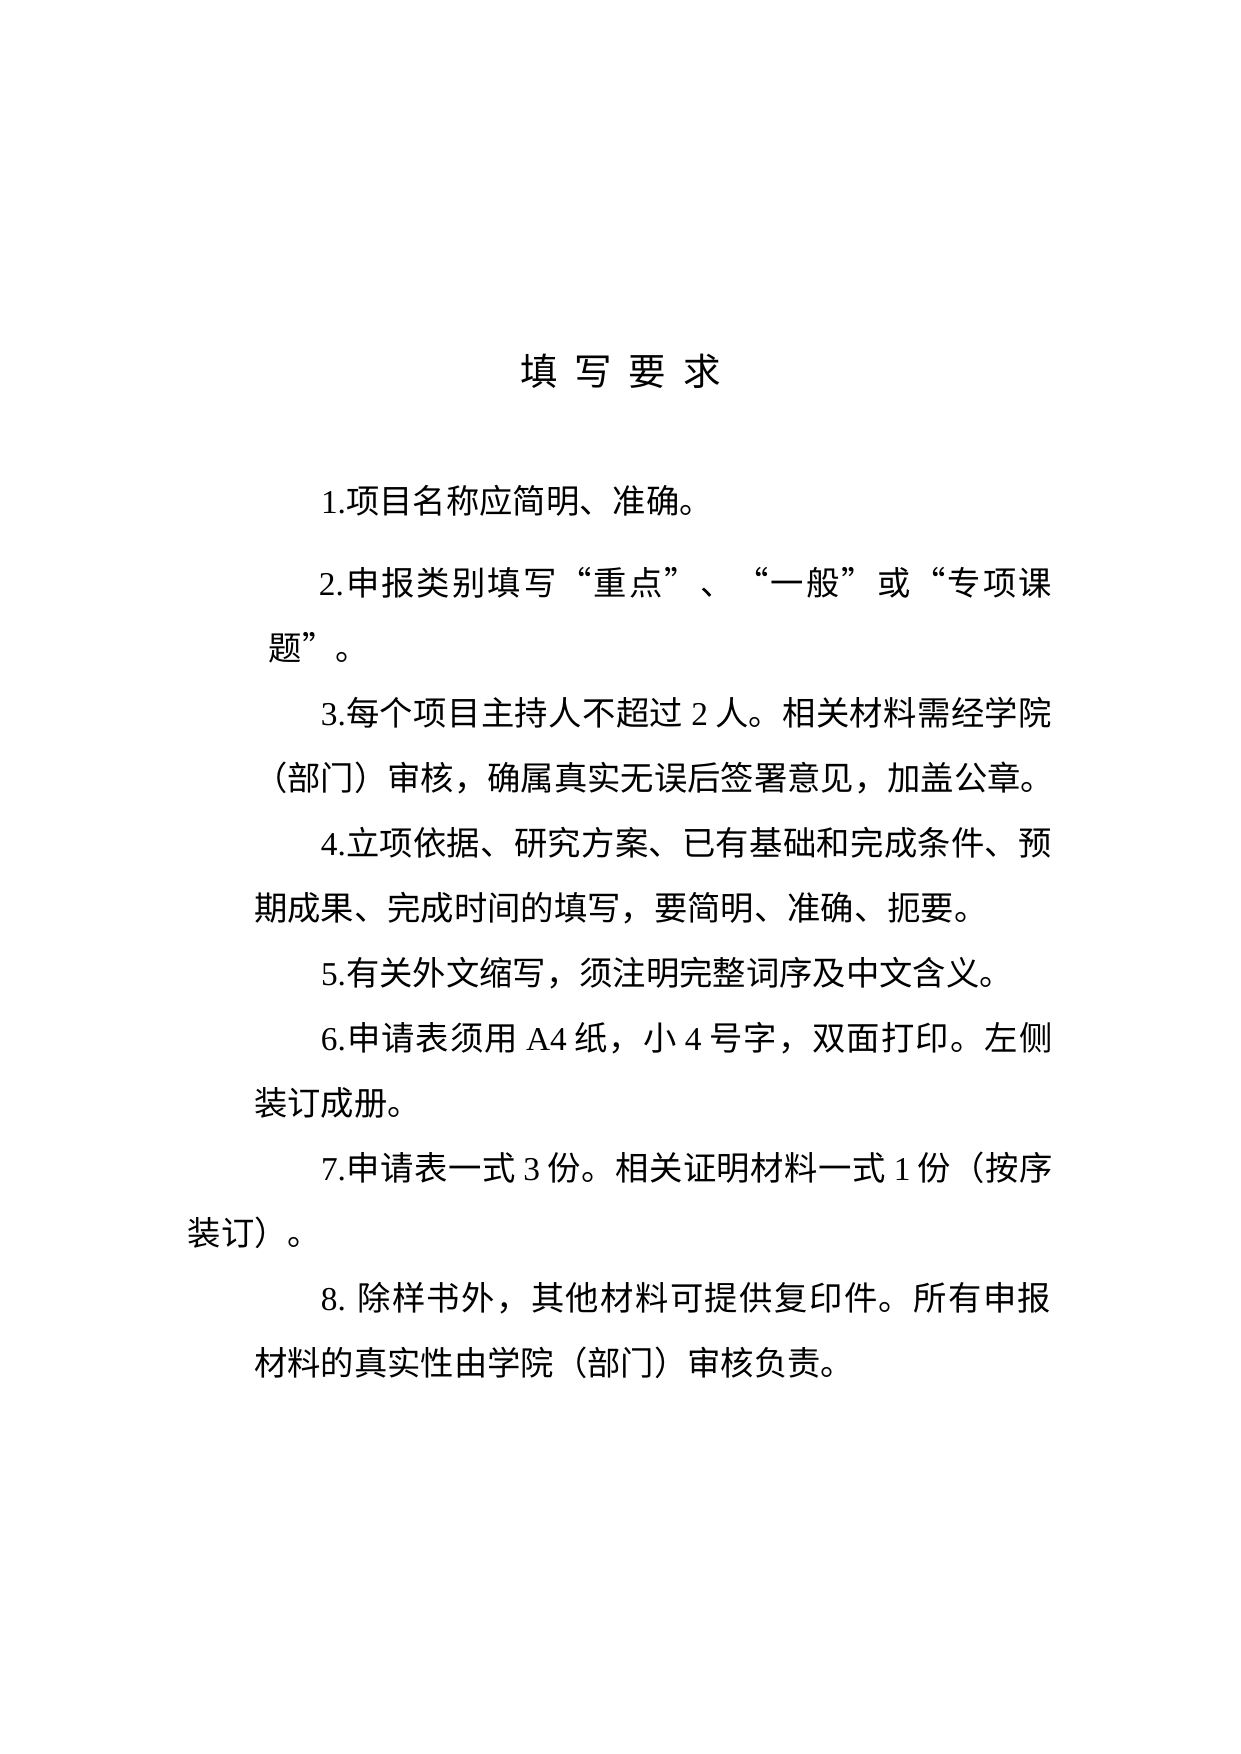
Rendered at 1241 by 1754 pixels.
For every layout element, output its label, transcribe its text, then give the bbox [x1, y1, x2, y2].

text 7.申请表一式3份。相关证明材料一式1份（按序装订）。 [187, 1133, 1053, 1263]
text 8. 除样书外，其他材料可提供复印件。所有申报材料的真实性由学院（部门）审核负责。 [254, 1263, 1053, 1393]
text 2.申报类别填写“重点”、“一般”或“专项课题”。 [269, 548, 1053, 678]
text 填 写 要 求 [187, 337, 1053, 402]
text 3.每个项目主持人不超过2人。相关材料需经学院（部门）审核，确属真实无误后签署意见，加盖公章。 [254, 678, 1053, 808]
text 6.申请表须用A4纸，小4号字，双面打印。左侧装订成册。 [254, 1003, 1053, 1133]
text 1.项目名称应简明、准确。 [187, 467, 1053, 532]
text 4.立项依据、研究方案、已有基础和完成条件、预期成果、完成时间的填写，要简明、准确、扼要。 [254, 808, 1053, 938]
text 5.有关外文缩写，须注明完整词序及中文含义。 [187, 938, 1053, 1003]
